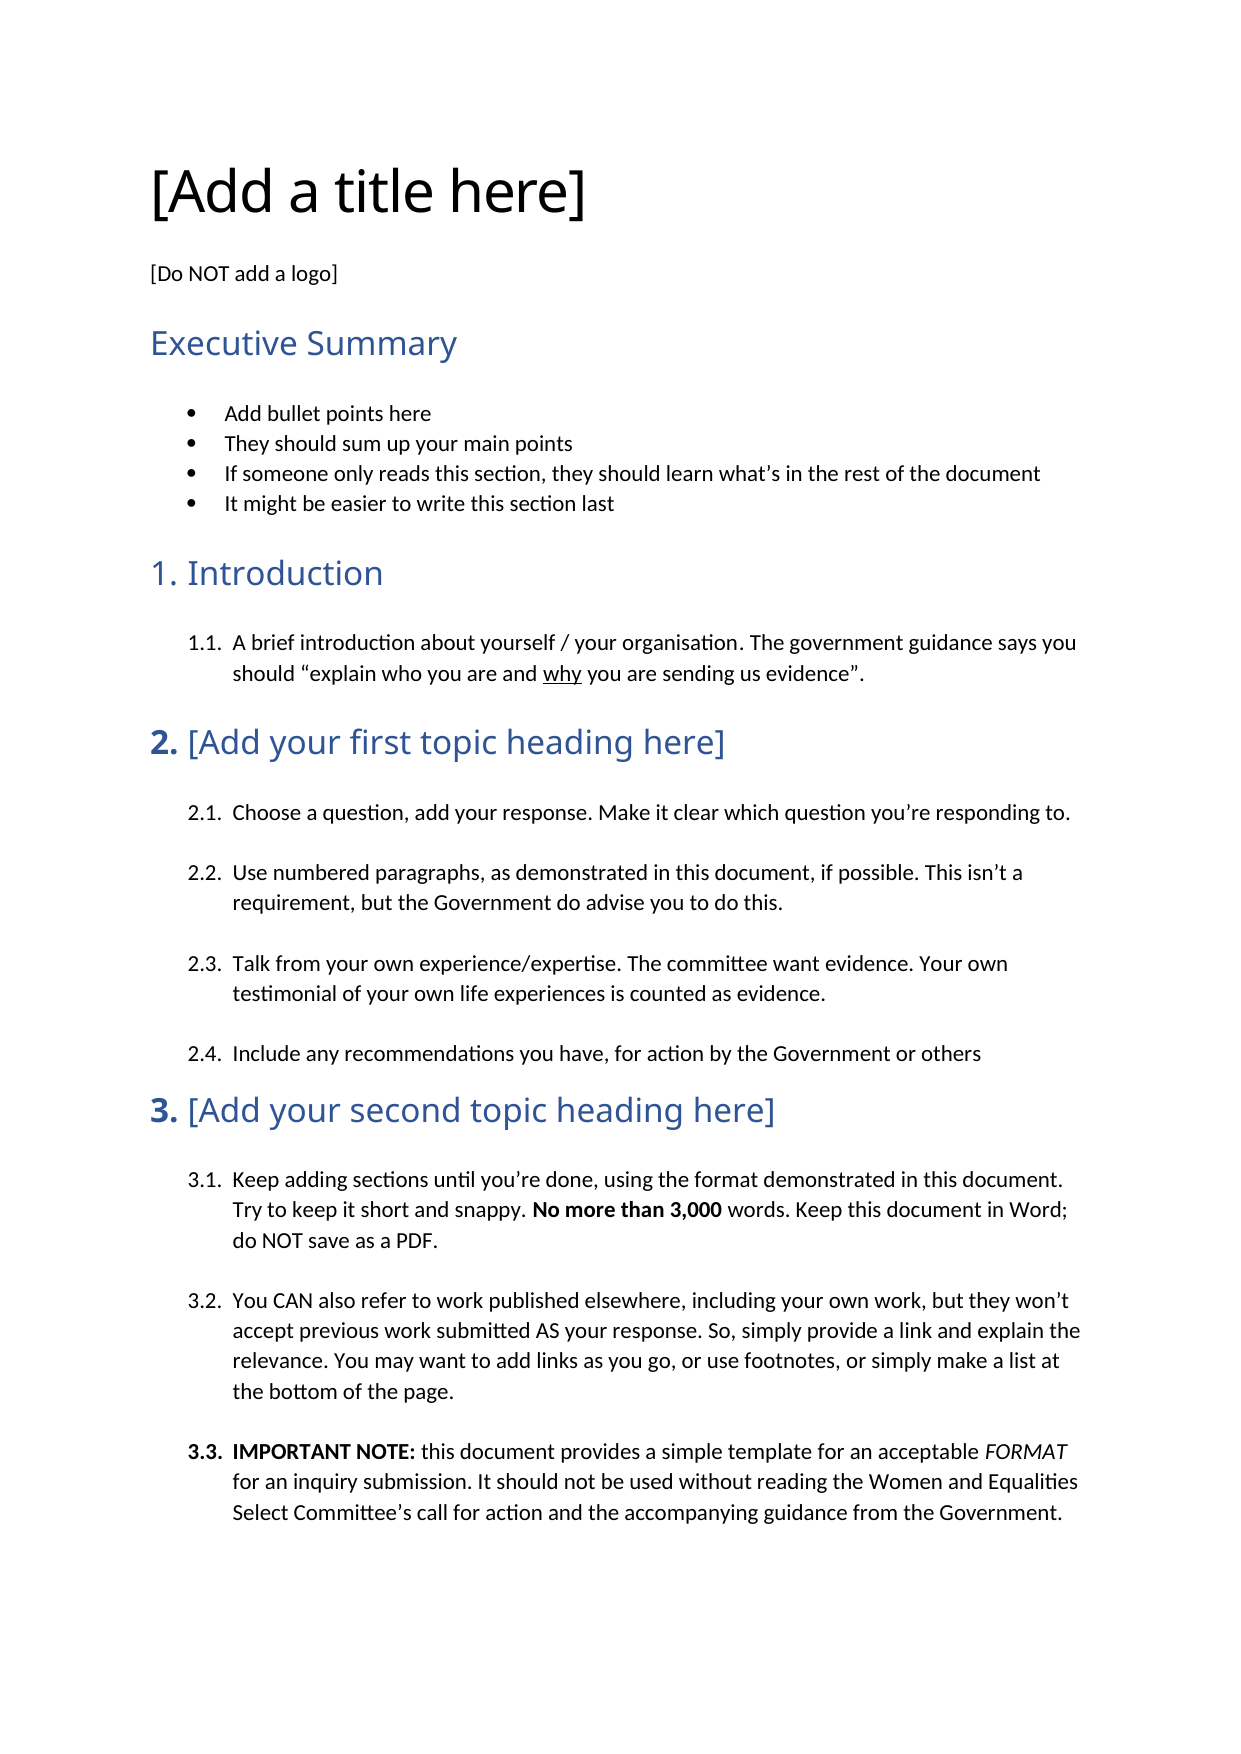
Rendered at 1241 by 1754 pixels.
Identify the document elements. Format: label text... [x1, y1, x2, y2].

subtitle [Add your second topic heading here] [150, 1086, 1090, 1132]
subtitle [Add your first topic heading here] [150, 719, 1090, 764]
title [Add a title here] [150, 150, 1090, 229]
list IMPORTANT NOTE: this document provides a simple template for an acceptable FORMAT for an inquiry submission. It should not be used without reading the Women and Equalities Select Committee’s call for action and the accompanying guidance from the Government. [187, 1437, 1090, 1526]
list You CAN also refer to work published elsewhere, including your own work, but they won’t accept previous work submitted AS your response. So, simply provide a link and explain the relevance. You may want to add links as you go, or use footnotes, or simply make a list at the bottom of the page. [187, 1286, 1090, 1405]
list They should sum up your main points [187, 429, 1090, 457]
list Keep adding sections until you’re done, using the format demonstrated in this document. Try to keep it short and snappy. No more than 3,000 words. Keep this document in Word; do NOT save as a PDF. [187, 1165, 1090, 1254]
list Include any recommendations you have, for action by the Government or others [187, 1039, 1090, 1067]
subtitle Executive Summary [150, 320, 1090, 365]
list If someone only reads this section, they should learn what’s in the rest of the document [187, 459, 1090, 487]
subtitle Introduction [150, 549, 1090, 595]
list It might be easier to write this section last [187, 489, 1090, 517]
list A brief introduction about yourself / your organisation. The government guidance says you should “explain who you are and why you are sending us evidence”. [187, 628, 1090, 687]
text [Do NOT add a logo] [150, 259, 1090, 287]
list Add bullet points here [187, 399, 1090, 427]
list Use numbered paragraphs, as demonstrated in this document, if possible. This isn’t a requirement, but the Government do advise you to do this. [187, 858, 1090, 916]
list Talk from your own experience/expertise. The committee want evidence. Your own testimonial of your own life experiences is counted as evidence. [187, 949, 1090, 1007]
list Choose a question, add your response. Make it clear which question you’re responding to. [187, 798, 1090, 826]
